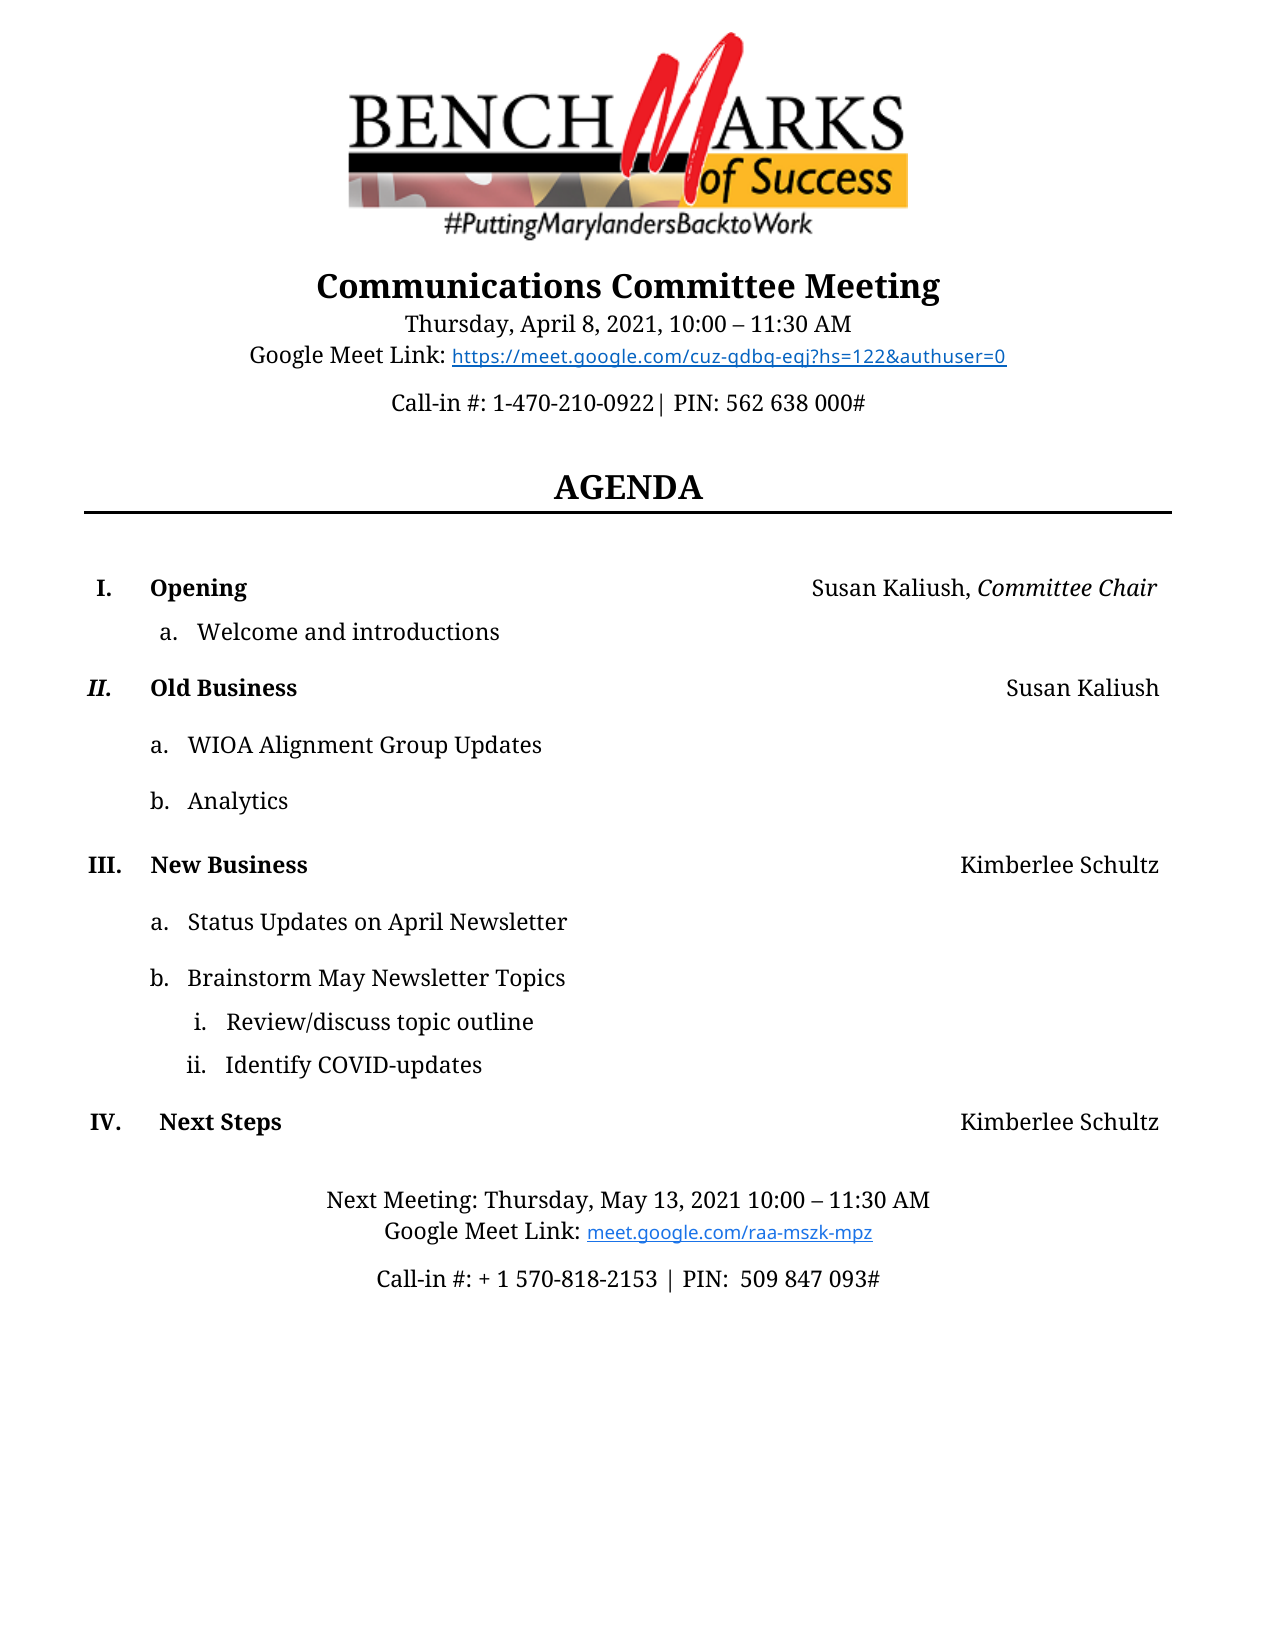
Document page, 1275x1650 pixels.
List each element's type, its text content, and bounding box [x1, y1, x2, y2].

text Google Meet Link: https://meet.google.com/cuz-qdbq-eqj?hs=122&authuser=0 [84, 339, 1172, 370]
text AGENDA [84, 464, 1172, 511]
text Google Meet Link: meet.google.com/raa-mszk-mpz [84, 1215, 1172, 1246]
table_cell Analytics [84, 772, 1171, 837]
table_cell Kimberlee Schultz [740, 837, 1171, 893]
table_cell Susan Kaliush [740, 660, 1171, 716]
text Thursday, April 8, 2021, 10:00 – 11:30 AM [84, 308, 1172, 339]
table_cell Old Business [84, 660, 740, 716]
text Communications Committee Meeting [84, 262, 1172, 308]
table_cell Brainstorm May Newsletter Topics Review/discuss topic outline Identify COVID-updates [84, 950, 1171, 1093]
text Call-in #: 1-470-210-0922| PIN: 562 638 000#‬‬‬‬‬‬‬‬‬‬‬‬‬ [84, 387, 1172, 418]
table_header Susan Kaliush, Committee Chair [740, 560, 1171, 660]
table_cell Next Steps [84, 1093, 740, 1149]
table_cell New Business [84, 837, 740, 893]
table_cell Kimberlee Schultz [740, 1093, 1171, 1149]
table_cell Status Updates on April Newsletter [84, 893, 1171, 949]
picture [348, 32, 908, 242]
list Next Meeting: Thursday, May 13, 2021 10:00 – 11:30 AM [84, 1183, 1172, 1215]
table_header Opening Welcome and introductions [84, 560, 740, 660]
table_cell WIOA Alignment Group Updates [84, 716, 1171, 772]
text Call-in #: [84, 1263, 1172, 1294]
